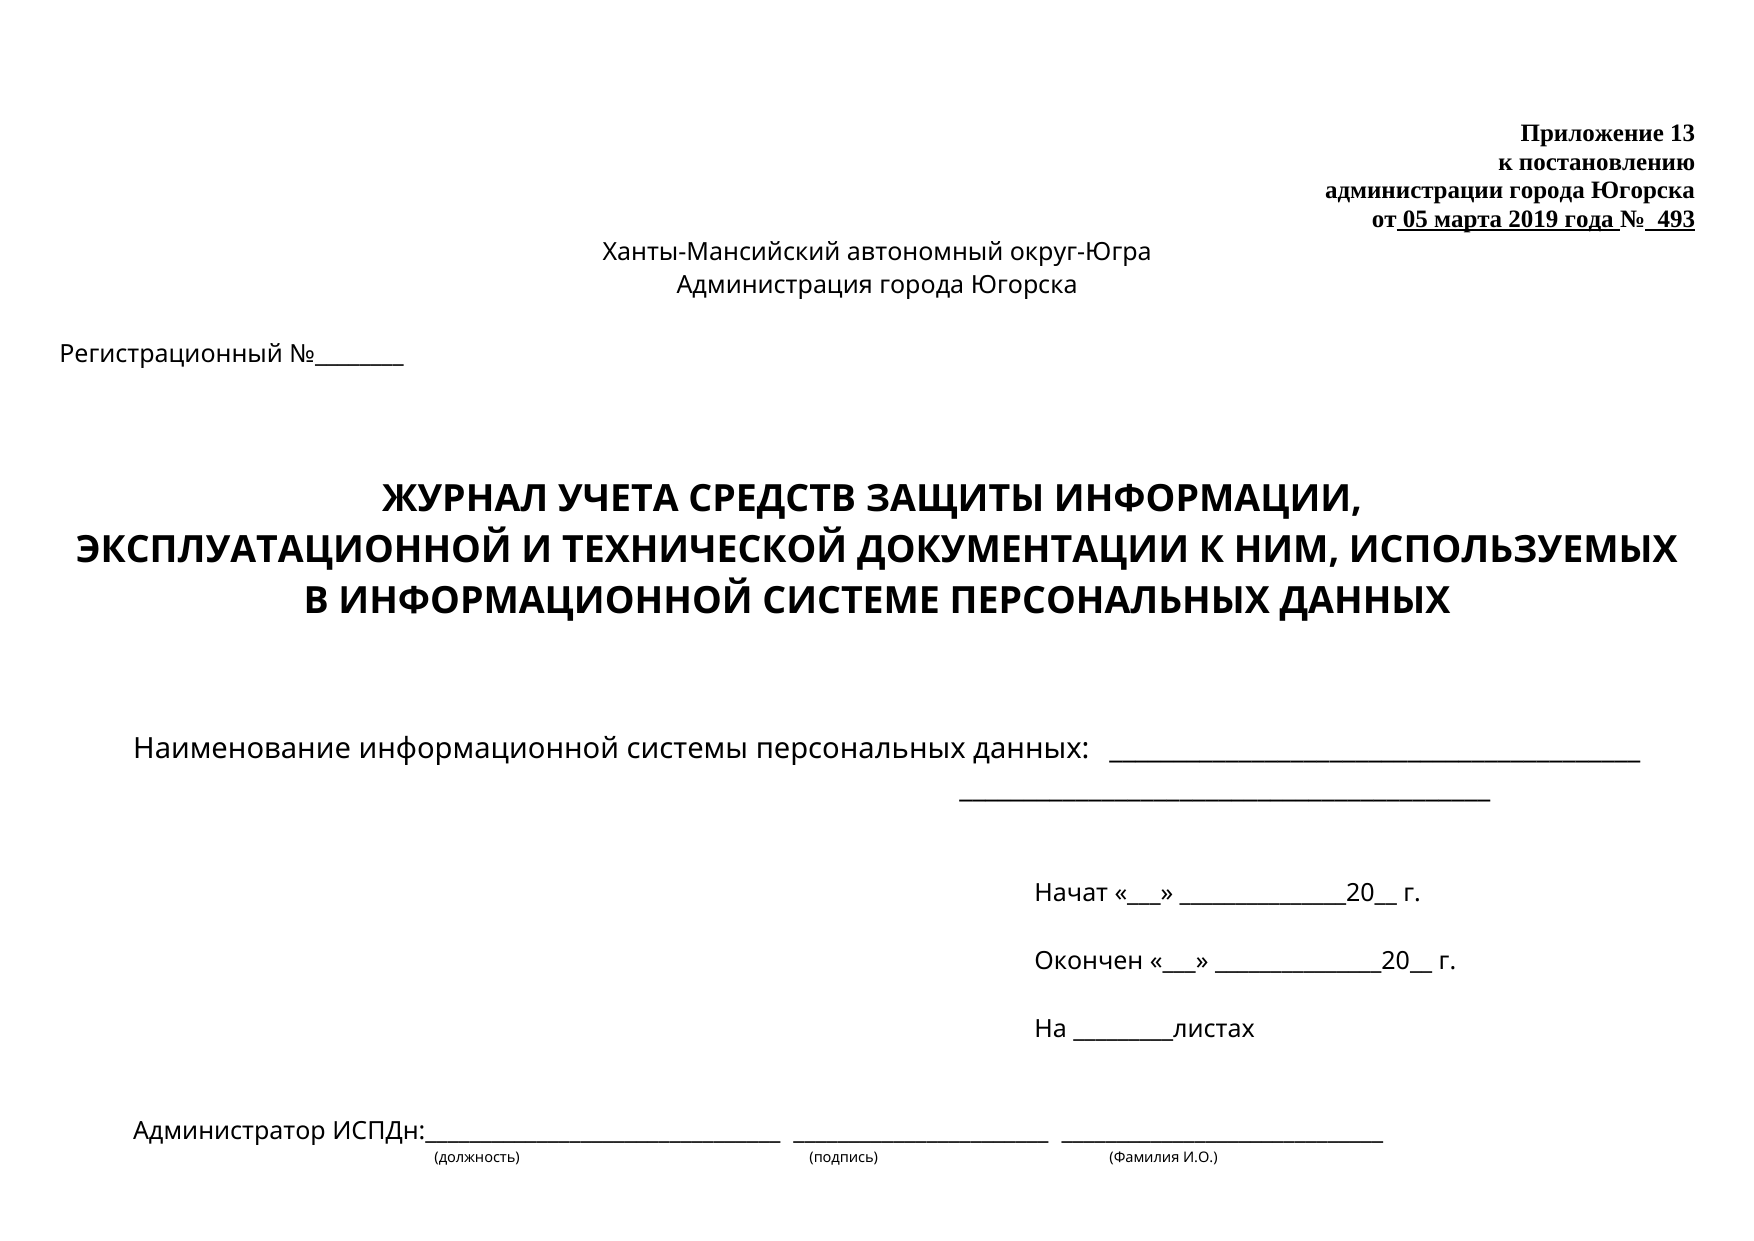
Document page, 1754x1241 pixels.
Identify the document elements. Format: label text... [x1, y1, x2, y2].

text Приложение 13 [59, 118, 1695, 147]
text Наименование информационной системы персональных данных: _________________________________________ [133, 727, 1695, 767]
text администрации города Югорска [59, 176, 1695, 204]
text На _________листах [1034, 1011, 1695, 1045]
text от 05 марта 2019 года № 493 [59, 204, 1695, 233]
text Администратор ИСПДн:________________________________ _______________________ _____________________________ [133, 1113, 1695, 1147]
text Начат «___» _______________20__ г. [1034, 874, 1695, 908]
text Ханты-Мансийский автономный округ-Югра [59, 233, 1695, 267]
text (должность) (подпись) (Фамилия И.О.) [133, 1147, 1695, 1181]
text к постановлению [59, 147, 1695, 176]
text Окончен «___» _______________20__ г. [1034, 942, 1695, 977]
text _________________________________________ [133, 767, 1695, 806]
text Регистрационный №________ [59, 335, 1695, 369]
text Администрация города Югорска [59, 267, 1695, 301]
text ЖУРНАЛ УЧЕТА СРЕДСТВ ЗАЩИТЫ ИНФОРМАЦИИ, ЭКСПЛУАТАЦИОННОЙ И ТЕХНИЧЕСКОЙ ДОКУМЕНТАЦИИ К НИМ, ИСПОЛЬЗУЕМЫХ В ИНФОРМАЦИОННОЙ СИСТЕМЕ ПЕРСОНАЛЬНЫХ ДАННЫХ [59, 472, 1695, 625]
